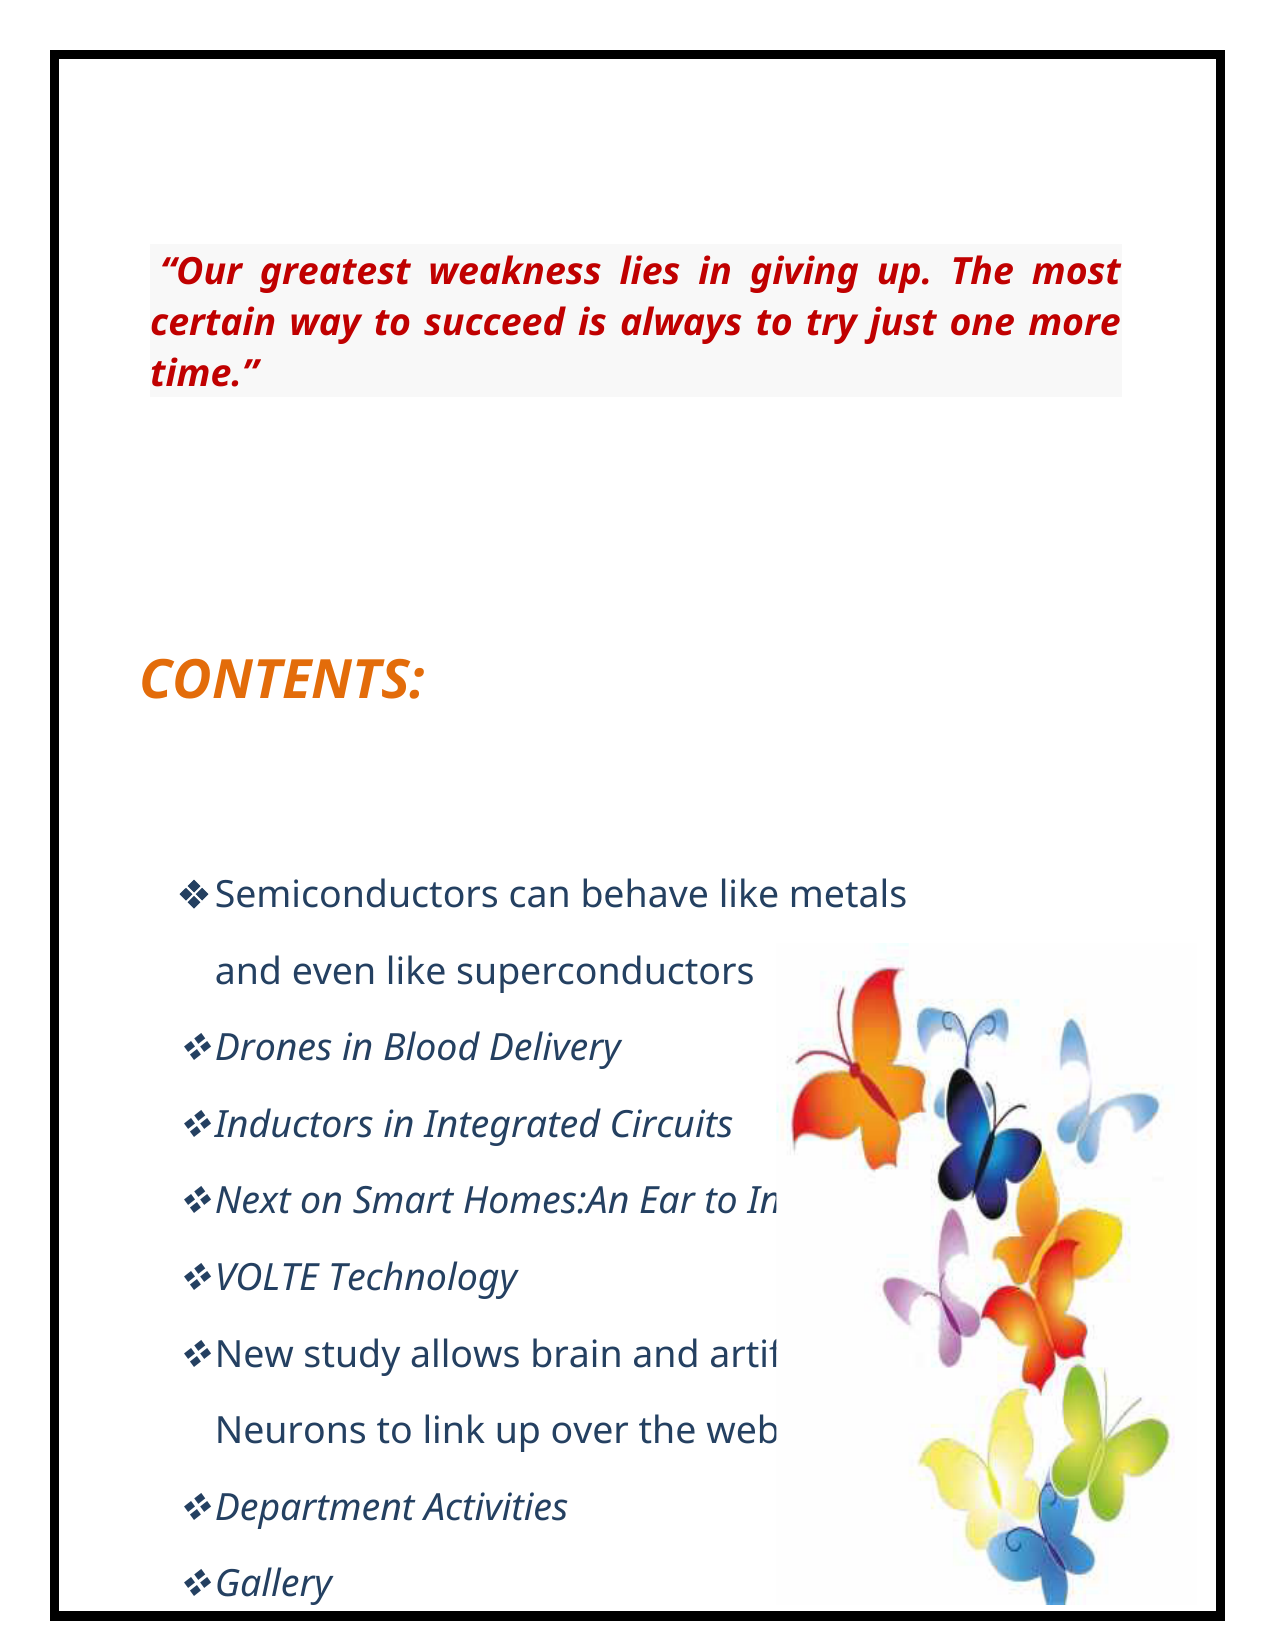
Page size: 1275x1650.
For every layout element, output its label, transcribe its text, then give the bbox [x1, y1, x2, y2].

subtitle “Our greatest weakness lies in giving up. The most certain way to succeed is always to try just one more time.” [150, 244, 1122, 397]
list New study allows brain and artificial [177, 1327, 776, 1378]
list Semiconductors can behave like metals [177, 867, 1122, 918]
list Inductors in Integrated Circuits [177, 1097, 776, 1148]
text and even like superconductors [214, 944, 776, 995]
list Drones in Blood Delivery [177, 1021, 776, 1072]
text CONTENTS: [139, 641, 1122, 714]
list Gallery [177, 1557, 1122, 1608]
text Neurons to link up over the web [214, 1403, 776, 1454]
list VOLTE Technology [177, 1250, 776, 1301]
list Next on Smart Homes:An Ear to Internet [177, 1174, 776, 1225]
picture [776, 943, 1197, 1605]
list Department Activities [177, 1480, 776, 1531]
